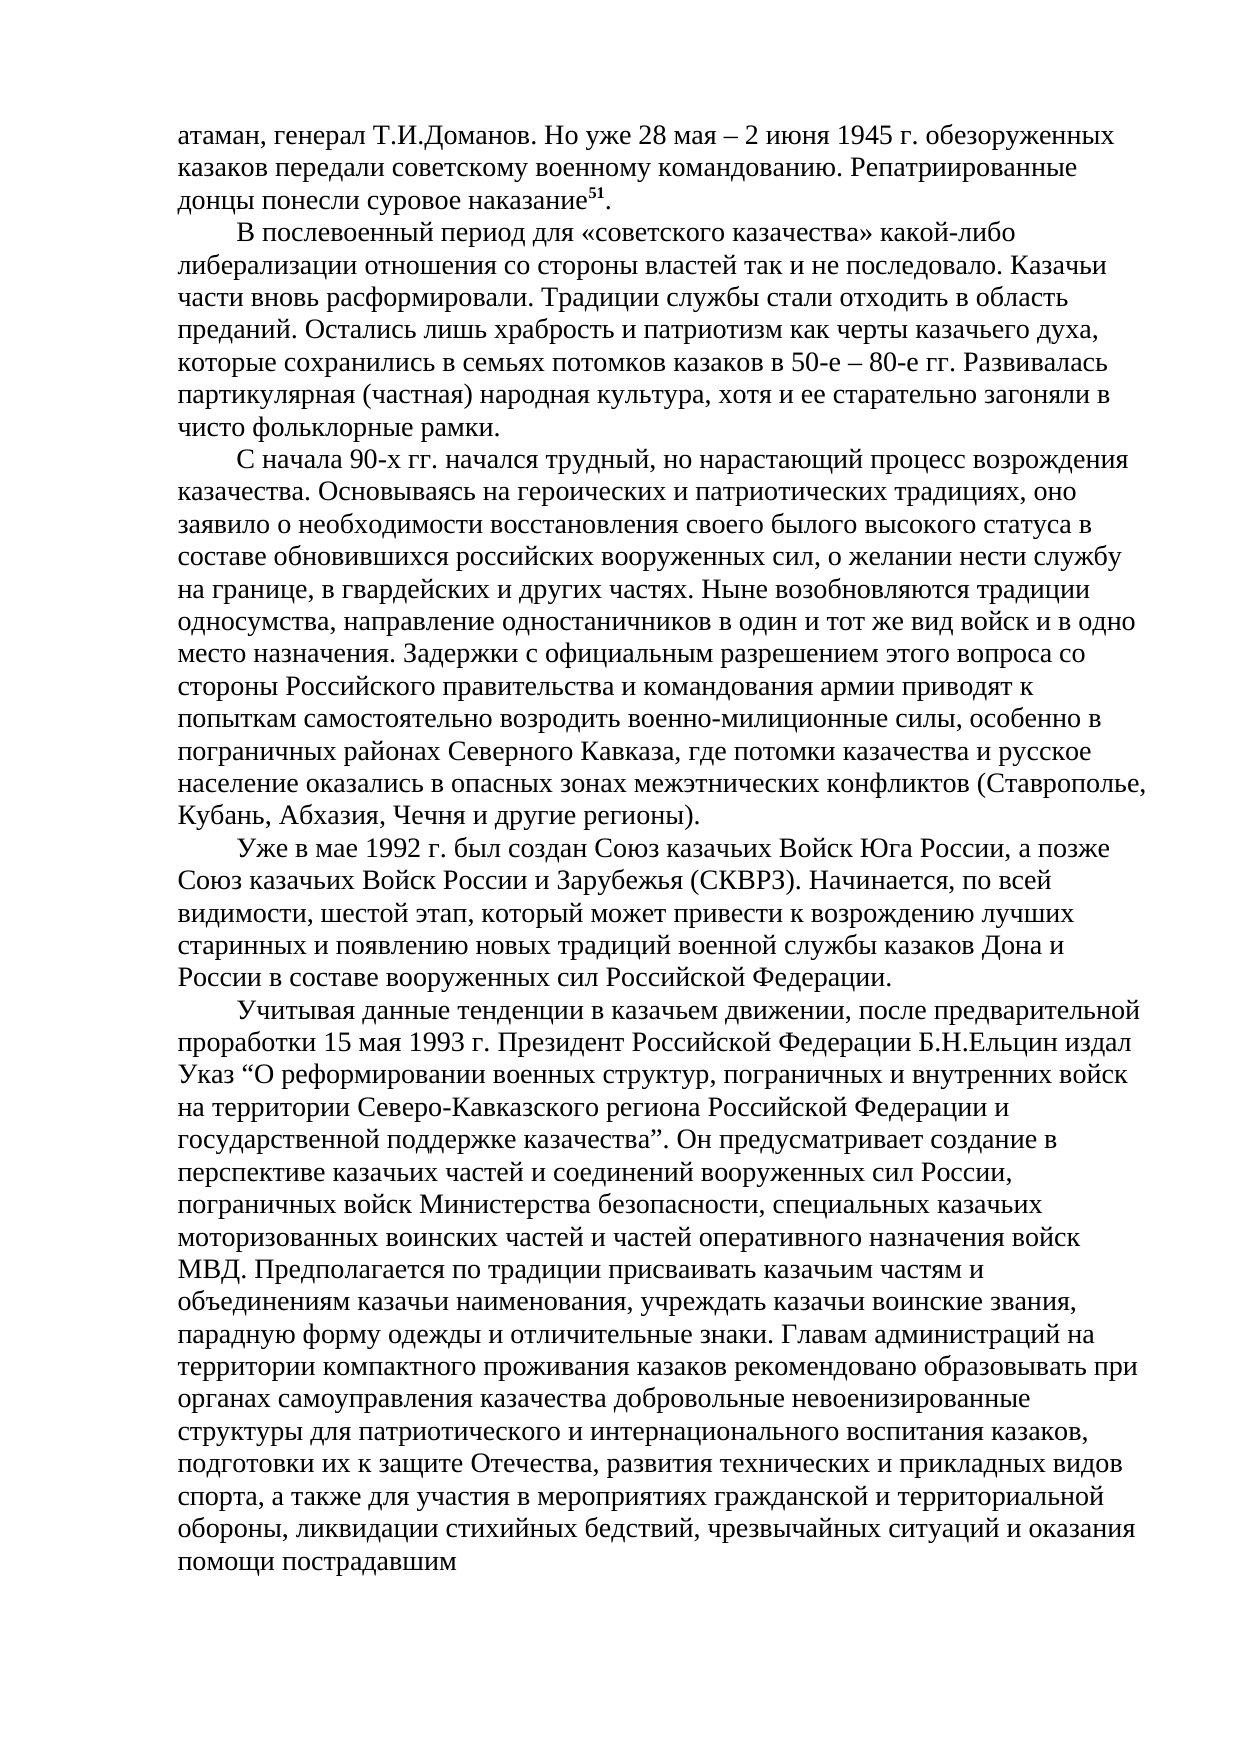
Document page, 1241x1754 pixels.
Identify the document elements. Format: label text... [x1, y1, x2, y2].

text С начала 90-х гг. начался трудный, но нарастающий процесс возрождения казачества. Основываясь на героических и патриотических традициях, оно заявило о необходимости восстановления своего былого высокого статуса в составе обновившихся российских вооруженных сил, о желании нести службу на границе, в гвардейских и других частях. Ныне возобновляются традиции односумства, направление одностаничников в один и тот же вид войск и в одно место назначения. Задержки с официальным разрешением этого вопроса со стороны Российского правительства и командования армии приводят к попыткам самостоятельно возродить военно-милиционные силы, особенно в пограничных районах Северного Кавказа, где потомки казачества и русское население оказались в опасных зонах межэтнических конфликтов (Ставрополье, Кубань, Абхазия, Чечня и другие регионы). [177, 442, 1152, 831]
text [177, 118, 1152, 215]
text В послевоенный период для «советского казачества» какой-либо либерализации отношения со стороны властей так и не последовало. Казачьи части вновь расформировали. Традиции службы стали отходить в область преданий. Остались лишь храбрость и патриотизм как черты казачьего духа, которые сохранились в семьях потомков казаков в 50-е – 80-е гг. Развивалась партикулярная (частная) народная культура, хотя и ее старательно загоняли в чисто фольклорные рамки. [177, 215, 1152, 442]
text Учитывая данные тенденции в казачьем движении, после предварительной проработки 15 мая 1993 г. Президент Российской Федерации Б.Н.Ельцин издал Указ “О реформировании военных структур, пограничных и внутренних войск на территории Северо-Кавказского региона Российской Федерации и государственной поддержке казачества”. Он предусматривает создание в перспективе казачьих частей и соединений вооруженных сил России, пограничных войск Министерства безопасности, специальных казачьих моторизованных воинских частей и частей оперативного назначения войск МВД. Предполагается по традиции присваивать казачьим частям и объединениям казачьи наименования, учреждать казачьи воинские звания, парадную форму одежды и отличительные знаки. Главам администраций на территории компактного проживания казаков рекомендовано образовывать при органах самоуправления казачества добровольные невоенизированные структуры для патриотического и интернационального воспитания казаков, подготовки их к защите Отечества, развития технических и прикладных видов спорта, а также для участия в мероприятиях гражданской и территориальной обороны, ликвидации стихийных бедствий, чрезвычайных ситуаций и оказания помощи пострадавшим [177, 993, 1152, 1576]
text Уже в мае 1992 г. был создан Союз казачьих Войск Юга России, а позже Союз казачьих Войск России и Зарубежья (СКВРЗ). Начинается, по всей видимости, шестой этап, который может привести к возрождению лучших старинных и появлению новых традиций военной службы казаков Дона и России в составе вооруженных сил Российской Федерации. [177, 831, 1152, 993]
